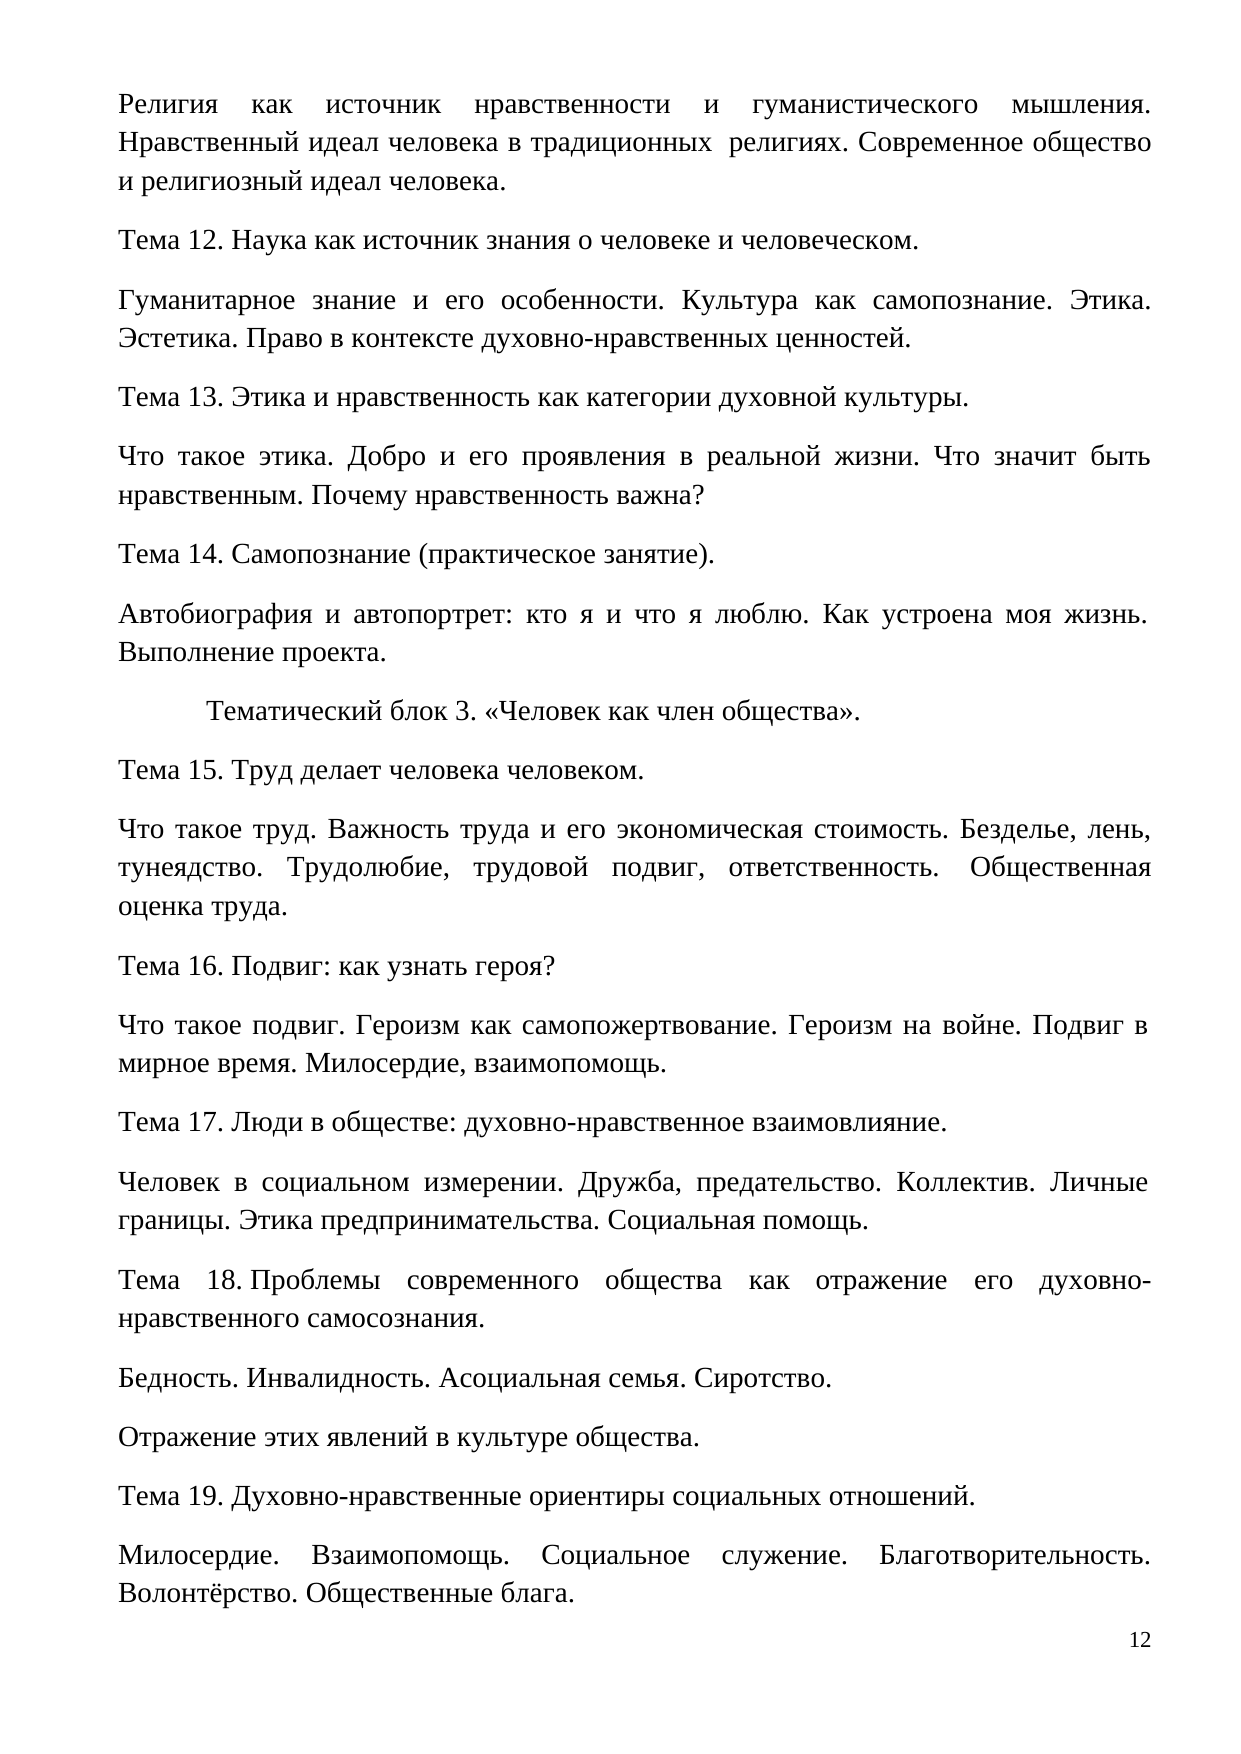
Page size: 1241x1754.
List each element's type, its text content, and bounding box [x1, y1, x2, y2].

text Что такое этика. Добро и его проявления в реальной жизни. Что значит быть нравственным. Почему нравственность важна? [118, 438, 1151, 511]
text Что такое подвиг. Героизм как самопожертвование. Героизм на войне. Подвиг в мирное время. Милосердие, взаимопомощь. [118, 1007, 1180, 1079]
text Тема 14. Самопознание (практическое занятие). [118, 537, 1180, 570]
text Бедность. Инвалидность. Асоциальная семья. Сиротство. Отражение этих явлений в культуре общества. [118, 1360, 834, 1452]
text Тема 12. Наука как источник знания о человеке и человеческом. [118, 222, 1180, 256]
text Автобиография и автопортрет: кто я и что я люблю. Как устроена моя жизнь. Выполнение проекта. [118, 596, 1180, 668]
text Что такое труд. Важность труда и его экономическая стоимость. Безделье, лень, тунеядство. Трудолюбие, трудовой подвиг, ответственность. Общественная оценка труда. [118, 811, 1151, 922]
text Человек в социальном измерении. Дружба, предательство. Коллектив. Личные границы. Этика предпринимательства. Социальная помощь. [118, 1164, 1180, 1236]
text Тема 19. Духовно-нравственные ориентиры социальных отношений. [118, 1478, 1180, 1511]
text Тема 17. Люди в обществе: духовно-нравственное взаимовлияние. [118, 1104, 1180, 1138]
text Тема 18. Проблемы современного общества как отражение его духовно- нравственного самосознания. [118, 1262, 1152, 1334]
list Тематический блок 3. «Человек как член общества». Тема 15. Труд делает человека человеком. [118, 693, 861, 786]
text Тема 16. Подвиг: как узнать героя? [118, 948, 1180, 981]
text Тема 13. Этика и нравственность как категории духовной культуры. [118, 379, 1180, 413]
text Милосердие. Взаимопомощь. Социальное служение. Благотворительность. Волонтёрство. Общественные блага. [118, 1537, 1151, 1609]
text Гуманитарное знание и его особенности. Культура как самопознание. Этика. Эстетика. Право в контексте духовно-нравственных ценностей. [118, 282, 1152, 354]
text Религия как источник нравственности и гуманистического мышления. Нравственный идеал человека в традиционных религиях. Современное общество и религиозный идеал человека. [118, 86, 1152, 197]
